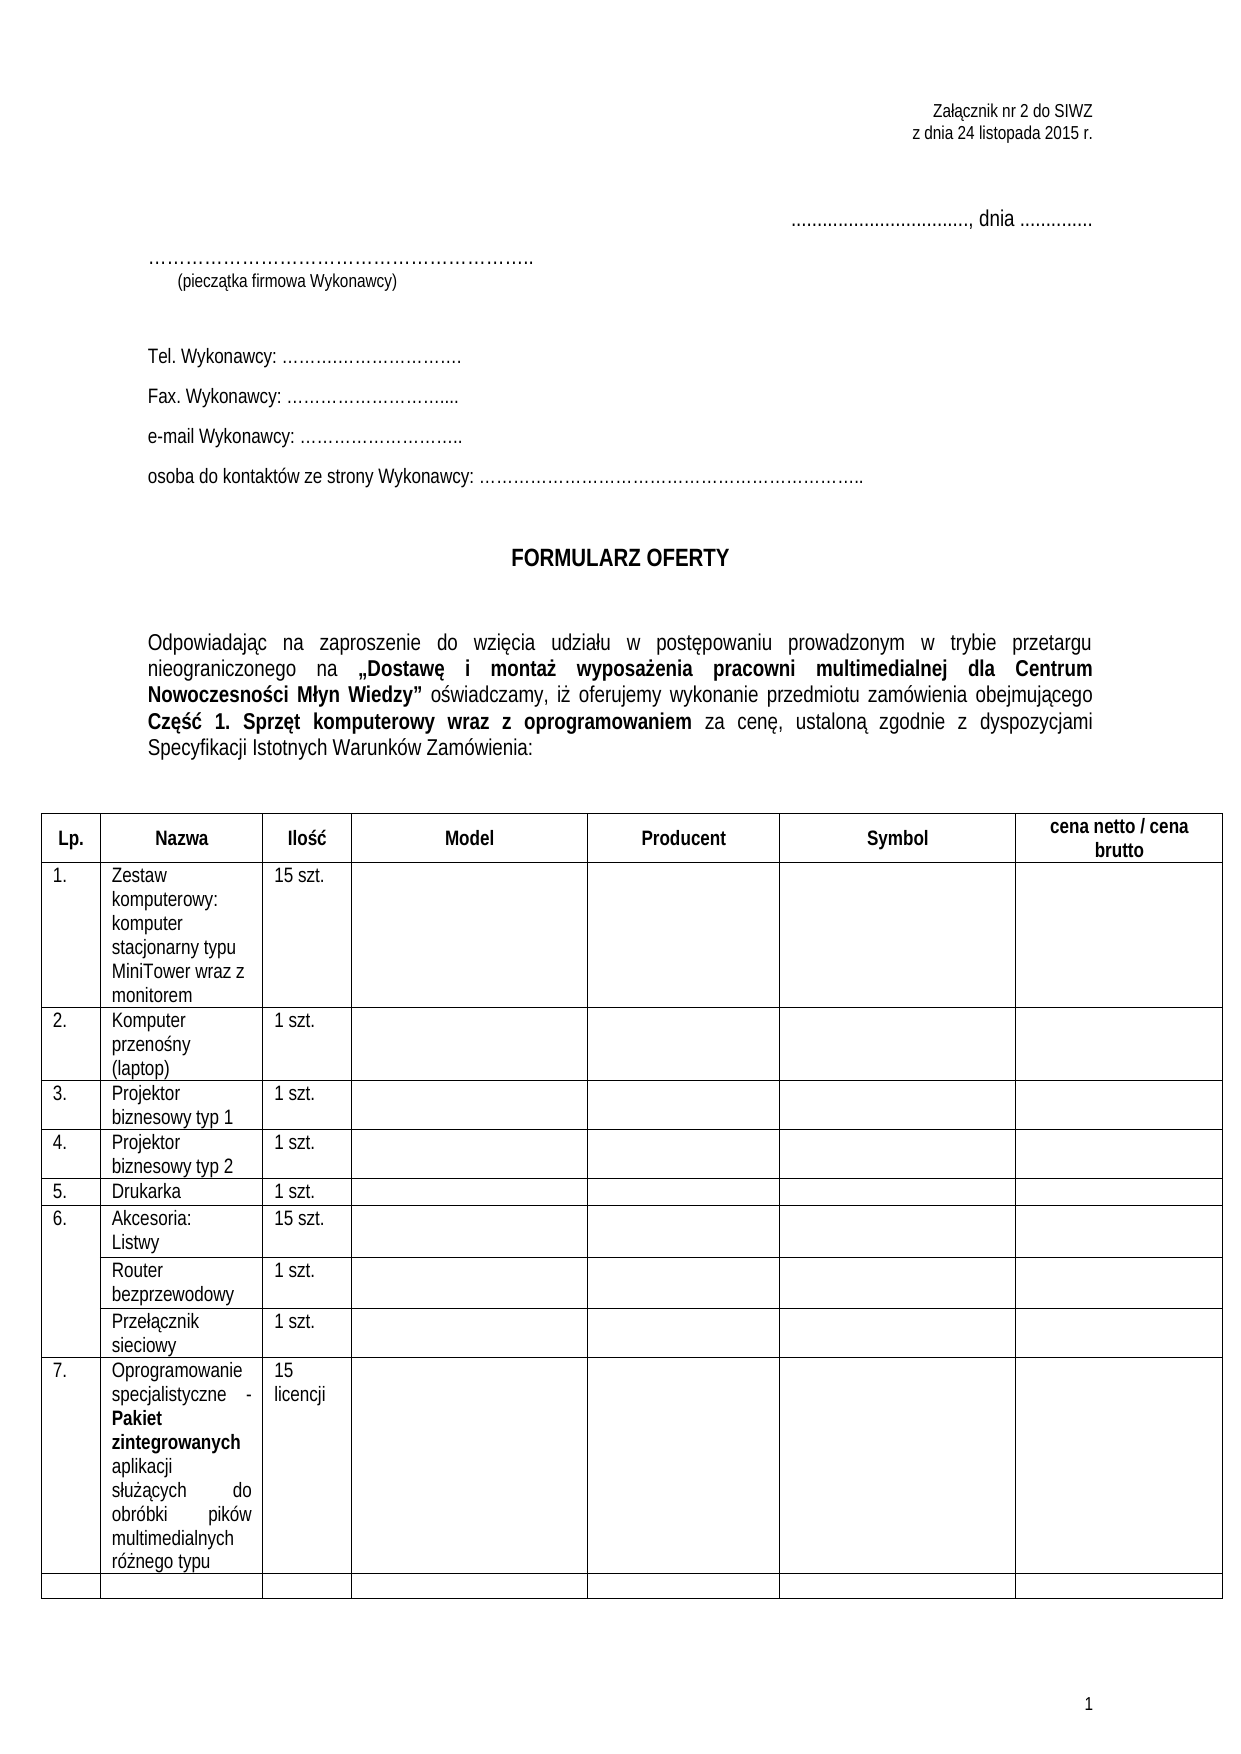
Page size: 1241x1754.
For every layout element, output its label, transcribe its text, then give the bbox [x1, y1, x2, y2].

table_cell 1 szt. [263, 1008, 351, 1080]
table_cell 6. [42, 1206, 100, 1357]
table_cell [352, 1206, 587, 1257]
text .................................., dnia .............. [148, 204, 1093, 231]
table_cell [588, 1130, 779, 1178]
table_cell 1 szt. [263, 1081, 351, 1129]
table_cell [780, 1358, 1015, 1573]
table_cell Akcesoria: Listwy [101, 1206, 262, 1257]
subtitle FORMULARZ OFERTY [148, 543, 1093, 572]
table_cell [352, 1179, 587, 1205]
table_cell Router bezprzewodowy [101, 1258, 262, 1308]
table_cell [780, 1206, 1015, 1257]
table_cell Komputer przenośny (laptop) [101, 1008, 262, 1080]
table_cell [1016, 1206, 1222, 1257]
table_cell [780, 863, 1015, 1007]
table_cell [101, 1574, 262, 1598]
table_cell [588, 1206, 779, 1257]
table_cell [1016, 1081, 1222, 1129]
table_cell Projektor biznesowy typ 1 [101, 1081, 262, 1129]
table_cell Przełącznik sieciowy [101, 1309, 262, 1357]
table_cell 1 szt. [263, 1130, 351, 1178]
table_cell Projektor biznesowy typ 2 [101, 1130, 262, 1178]
table_cell 1. [42, 863, 100, 1007]
table_cell Zestaw komputerowy: komputer stacjonarny typu MiniTower wraz z monitorem [101, 863, 262, 1007]
table_cell [780, 1258, 1015, 1308]
table_cell 1 szt. [263, 1258, 351, 1308]
table_cell [1016, 1008, 1222, 1080]
table_cell [588, 1358, 779, 1573]
table_cell [1016, 1574, 1222, 1598]
table_cell [352, 1008, 587, 1080]
table_header Symbol [780, 814, 1015, 862]
table_header Producent [588, 814, 779, 862]
table_cell 15 szt. [263, 1206, 351, 1257]
table_cell 1 szt. [263, 1179, 351, 1205]
table_cell 15 licencji [263, 1358, 351, 1573]
table_cell 1 szt. [263, 1309, 351, 1357]
table_header Lp. [42, 814, 100, 862]
table_cell [780, 1309, 1015, 1357]
text Odpowiadając na zaproszenie do wzięcia udziału w postępowaniu prowadzonym w trybie przetargu nieograniczonego na „Dostawę i montaż wyposażenia pracowni multimedialnej dla Centrum Nowoczesności Młyn Wiedzy” oświadczamy, iż oferujemy wykonanie przedmiotu zamówienia obejmującego Część 1. Sprzęt komputerowy wraz z oprogramowaniem za cenę, ustaloną zgodnie z dyspozycjami Specyfikacji Istotnych Warunków Zamówienia: [148, 629, 1093, 761]
table_cell Drukarka [101, 1179, 262, 1205]
table_cell 2. [42, 1008, 100, 1080]
table_cell [352, 1081, 587, 1129]
table_cell [352, 1258, 587, 1308]
table_cell [1016, 1309, 1222, 1357]
text …………………………………………………….. [148, 243, 1093, 270]
table_cell [352, 1574, 587, 1598]
table_cell [780, 1179, 1015, 1205]
table_cell [588, 1179, 779, 1205]
table_cell 4. [42, 1130, 100, 1178]
table_cell [352, 1309, 587, 1357]
table_cell [1016, 1130, 1222, 1178]
table_header Nazwa [101, 814, 262, 862]
table_cell [352, 863, 587, 1007]
text Fax. Wykonawcy: ……………………….... [148, 384, 1093, 408]
table_cell [588, 1258, 779, 1308]
table_cell [263, 1574, 351, 1598]
table_header cena netto / cena brutto [1016, 814, 1222, 862]
table_cell 5. [42, 1179, 100, 1205]
table_cell [42, 1574, 100, 1598]
text e-mail Wykonawcy: ……………………….. [148, 424, 1093, 448]
table_cell [1016, 863, 1222, 1007]
table_cell 15 szt. [263, 863, 351, 1007]
table_cell [780, 1574, 1015, 1598]
table_cell [588, 1574, 779, 1598]
text osoba do kontaktów ze strony Wykonawcy: ………………………………………………………….. [148, 464, 1093, 488]
table_cell [352, 1358, 587, 1573]
table_cell [780, 1081, 1015, 1129]
table_cell Oprogramowanie specjalistyczne - Pakiet zintegrowanych aplikacji służących do obróbki pików multimedialnych różnego typu [101, 1358, 262, 1573]
table_cell [352, 1130, 587, 1178]
table_cell [588, 1008, 779, 1080]
table_cell [588, 1309, 779, 1357]
table_cell [780, 1130, 1015, 1178]
text Tel. Wykonawcy: ……….…………………. [148, 344, 1093, 368]
table_cell [780, 1008, 1015, 1080]
text (pieczątka firmowa Wykonawcy) [148, 270, 1093, 291]
table_header Model [352, 814, 587, 862]
table_cell 3. [42, 1081, 100, 1129]
table_cell [1016, 1179, 1222, 1205]
table_cell [588, 1081, 779, 1129]
table_cell [1016, 1258, 1222, 1308]
table_cell [588, 863, 779, 1007]
table_cell 7. [42, 1358, 100, 1573]
table_header Ilość [263, 814, 351, 862]
table_cell [1016, 1358, 1222, 1573]
